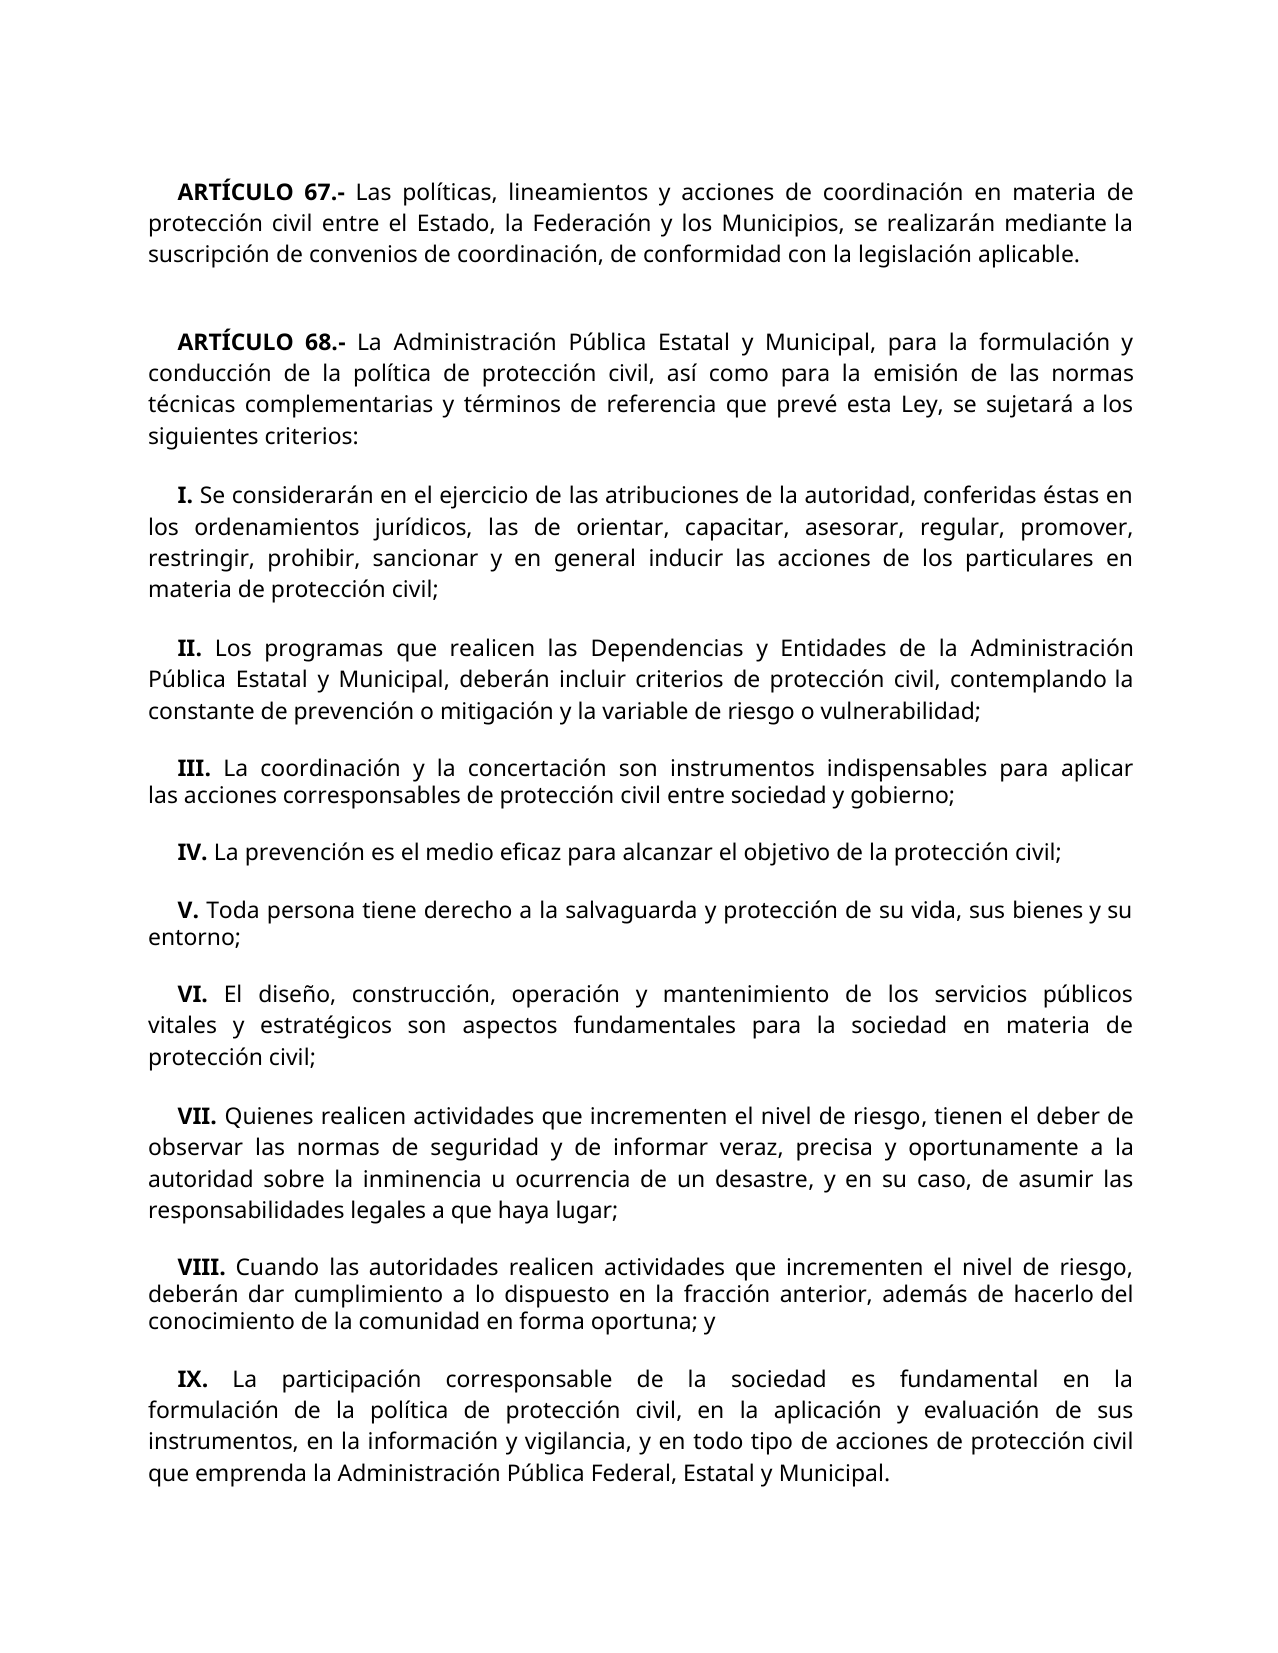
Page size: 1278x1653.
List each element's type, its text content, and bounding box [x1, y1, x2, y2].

text ARTÍCULO 67.- Las políticas, lineamientos y acciones de coordinación en materia de protección civil entre el Estado, la Federación y los Municipios, se realizarán mediante la suscripción de convenios de coordinación, de conformidad con la legislación aplicable. [148, 176, 1134, 269]
text ARTÍCULO 68.- La Administración Pública Estatal y Municipal, para la formulación y conducción de la política de protección civil, así como para la emisión de las normas técnicas complementarias y términos de referencia que prevé esta Ley, se sujetará a los siguientes criterios: [148, 326, 1134, 451]
text VIII. Cuando las autoridades realicen actividades que incrementen el nivel de riesgo, deberán dar cumplimiento a lo dispuesto en la fracción anterior, además de hacerlo del conocimiento de la comunidad en forma oportuna; y [148, 1254, 1134, 1335]
text IX. La participación corresponsable de la sociedad es fundamental en la formulación de la política de protección civil, en la aplicación y evaluación de sus instrumentos, en la información y vigilancia, y en todo tipo de acciones de protección civil que emprenda la Administración Pública Federal, Estatal y Municipal. [148, 1363, 1134, 1488]
text I. Se considerarán en el ejercicio de las atribuciones de la autoridad, conferidas éstas en los ordenamientos jurídicos, las de orientar, capacitar, asesorar, regular, promover, restringir, prohibir, sancionar y en general inducir las acciones de los particulares en materia de protección civil; [148, 479, 1133, 604]
text VII. Quienes realicen actividades que incrementen el nivel de riesgo, tienen el deber de observar las normas de seguridad y de informar veraz, precisa y oportunamente a la autoridad sobre la inminencia u ocurrencia de un desastre, y en su caso, de asumir las responsabilidades legales a que haya lugar; [148, 1100, 1134, 1225]
text V. Toda persona tiene derecho a la salvaguarda y protección de su vida, sus bienes y su entorno; [148, 896, 1133, 951]
text II. Los programas que realicen las Dependencias y Entidades de la Administración Pública Estatal y Municipal, deberán incluir criterios de protección civil, contemplando la constante de prevención o mitigación y la variable de riesgo o vulnerabilidad; [148, 632, 1134, 726]
text III. La coordinación y la concertación son instrumentos indispensables para aplicar las acciones corresponsables de protección civil entre sociedad y gobierno; [148, 754, 1133, 809]
text IV. La prevención es el medio eficaz para alcanzar el objetivo de la protección civil; [177, 836, 1142, 867]
text VI. El diseño, construcción, operación y mantenimiento de los servicios públicos vitales y estratégicos son aspectos fundamentales para la sociedad en materia de protección civil; [148, 978, 1133, 1072]
